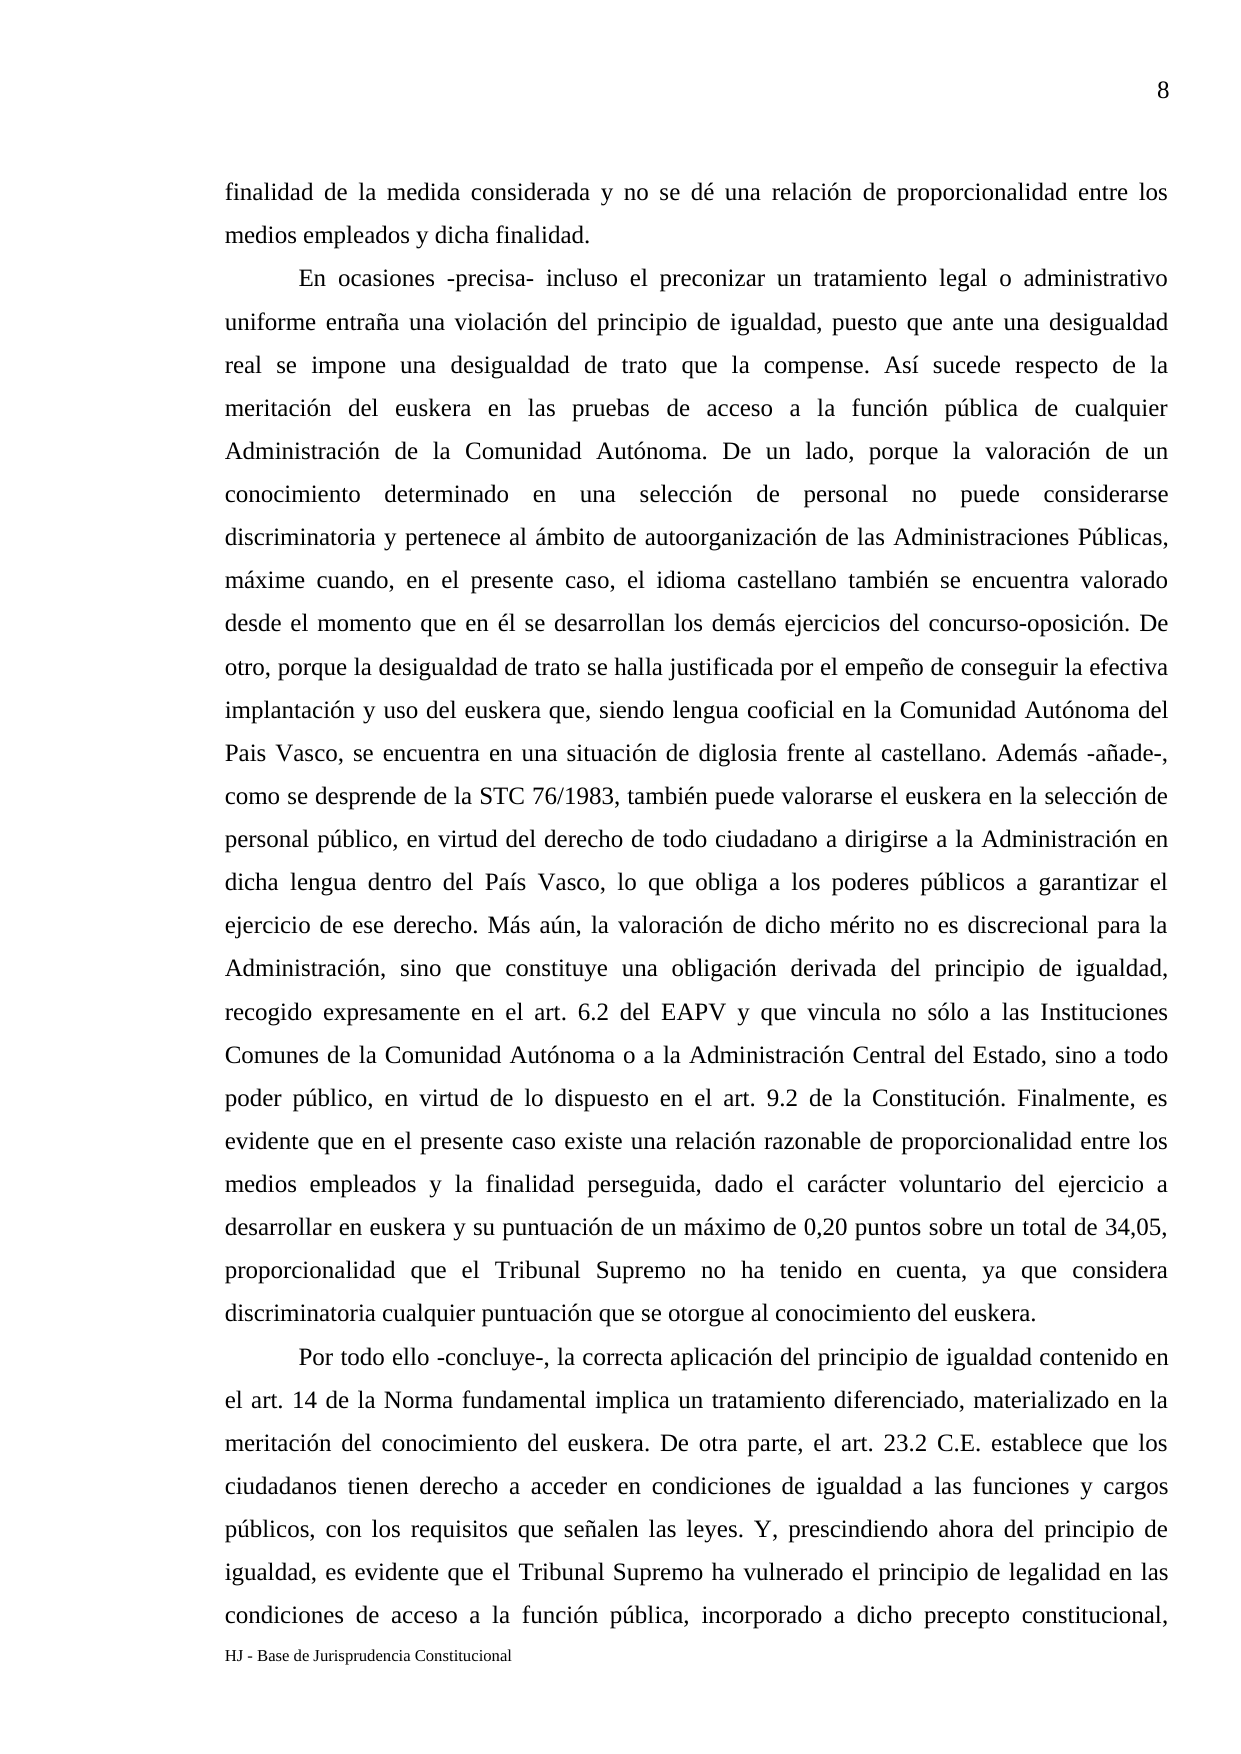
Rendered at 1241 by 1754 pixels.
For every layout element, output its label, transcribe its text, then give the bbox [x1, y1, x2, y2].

text En ocasiones -precisa- incluso el preconizar un tratamiento legal o administrativo uniforme entraña una violación del principio de igualdad, puesto que ante una desigualdad real se impone una desigualdad de trato que la compense. Así sucede respecto de la meritación del euskera en las pruebas de acceso a la función pública de cualquier Administración de la Comunidad Autónoma. De un lado, porque la valoración de un conocimiento determinado en una selección de personal no puede considerarse discriminatoria y pertenece al ámbito de autoorganización de las Administraciones Públicas, máxime cuando, en el presente caso, el idioma castellano también se encuentra valorado desde el momento que en él se desarrollan los demás ejercicios del concurso-oposición. De otro, porque la desigualdad de trato se halla justificada por el empeño de conseguir la efectiva implantación y uso del euskera que, siendo lengua cooficial en la Comunidad Autónoma del Pais Vasco, se encuentra en una situación de diglosia frente al castellano. Además -añade-, como se desprende de la STC 76/1983, también puede valorarse el euskera en la selección de personal público, en virtud del derecho de todo ciudadano a dirigirse a la Administración en dicha lengua dentro del País Vasco, lo que obliga a los poderes públicos a garantizar el ejercicio de ese derecho. Más aún, la valoración de dicho mérito no es discrecional para la Administración, sino que constituye una obligación derivada del principio de igualdad, recogido expresamente en el art. 6.2 del EAPV y que vincula no sólo a las Instituciones Comunes de la Comunidad Autónoma o a la Administración Central del Estado, sino a todo poder público, en virtud de lo dispuesto en el art. 9.2 de la Constitución. Finalmente, es evidente que en el presente caso existe una relación razonable de proporcionalidad entre los medios empleados y la finalidad perseguida, dado el carácter voluntario del ejercicio a desarrollar en euskera y su puntuación de un máximo de 0,20 puntos sobre un total de 34,05, proporcionalidad que el Tribunal Supremo no ha tenido en cuenta, ya que considera discriminatoria cualquier puntuación que se otorgue al conocimiento del euskera. [224, 263, 1169, 1327]
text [224, 1342, 1169, 1629]
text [224, 177, 1169, 249]
